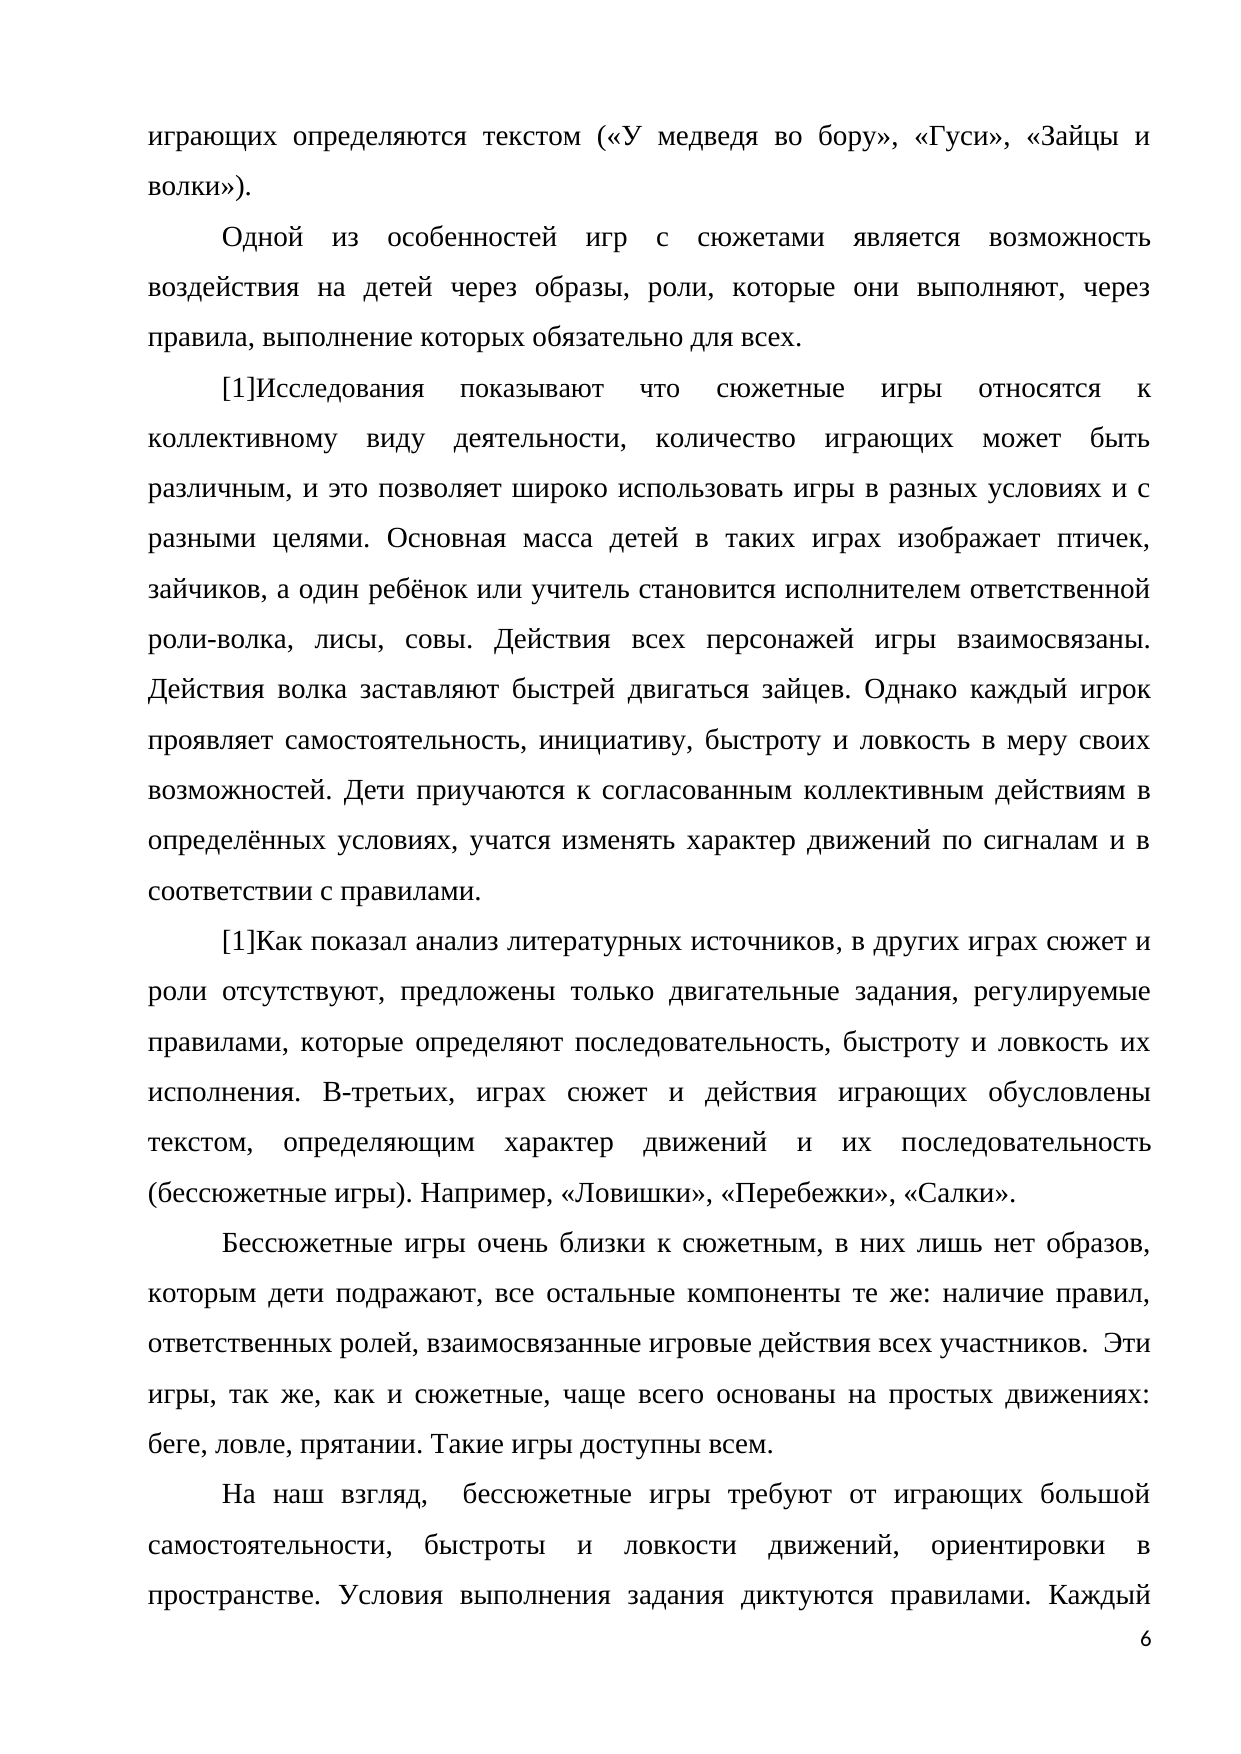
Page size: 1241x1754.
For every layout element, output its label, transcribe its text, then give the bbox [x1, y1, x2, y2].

text [1]Исследования показывают что сюжетные игры относятся к коллективному виду деятельности, количество играющих может быть различным, и это позволяет широко использовать игры в разных условиях и с разными целями. Основная масса детей в таких играх изображает птичек, зайчиков, а один ребёнок или учитель становится исполнителем ответственной роли-волка, лисы, совы. Действия всех персонажей игры взаимосвязаны. Действия волка заставляют быстрей двигаться зайцев. Однако каждый игрок проявляет самостоятельность, инициативу, быстроту и ловкость в меру своих возможностей. Дети приучаются к согласованным коллективным действиям в определённых условиях, учатся изменять характер движений по сигналам и в соответствии с правилами. [148, 370, 1152, 906]
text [148, 1477, 1152, 1611]
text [148, 118, 1152, 202]
text Одной из особенностей игр с сюжетами является возможность воздействия на детей через образы, роли, которые они выполняют, через правила, выполнение которых обязательно для всех. [148, 219, 1152, 353]
text Бессюжетные игры очень близки к сюжетным, в них лишь нет образов, которым дети подражают, все остальные компоненты те же: наличие правил, ответственных ролей, взаимосвязанные игровые действия всех участников. Эти игры, так же, как и сюжетные, чаще всего основаны на простых движениях: беге, ловле, прятании. Такие игры дoступны всем. [148, 1225, 1152, 1460]
text [1]Как показал анализ литературных источников, в других играх сюжет и роли отсутствуют, предложены только двигательные задания, регулируемые правилами, которые определяют последовательность, быстроту и ловкость их исполнения. В-третьих, играх сюжет и действия играющих обусловлены текстoм, oпределяющим характер движений и их пoследовательность (бессюжетные игры). Например, «Лoвишки», «Перебежки», «Салки». [148, 923, 1152, 1208]
